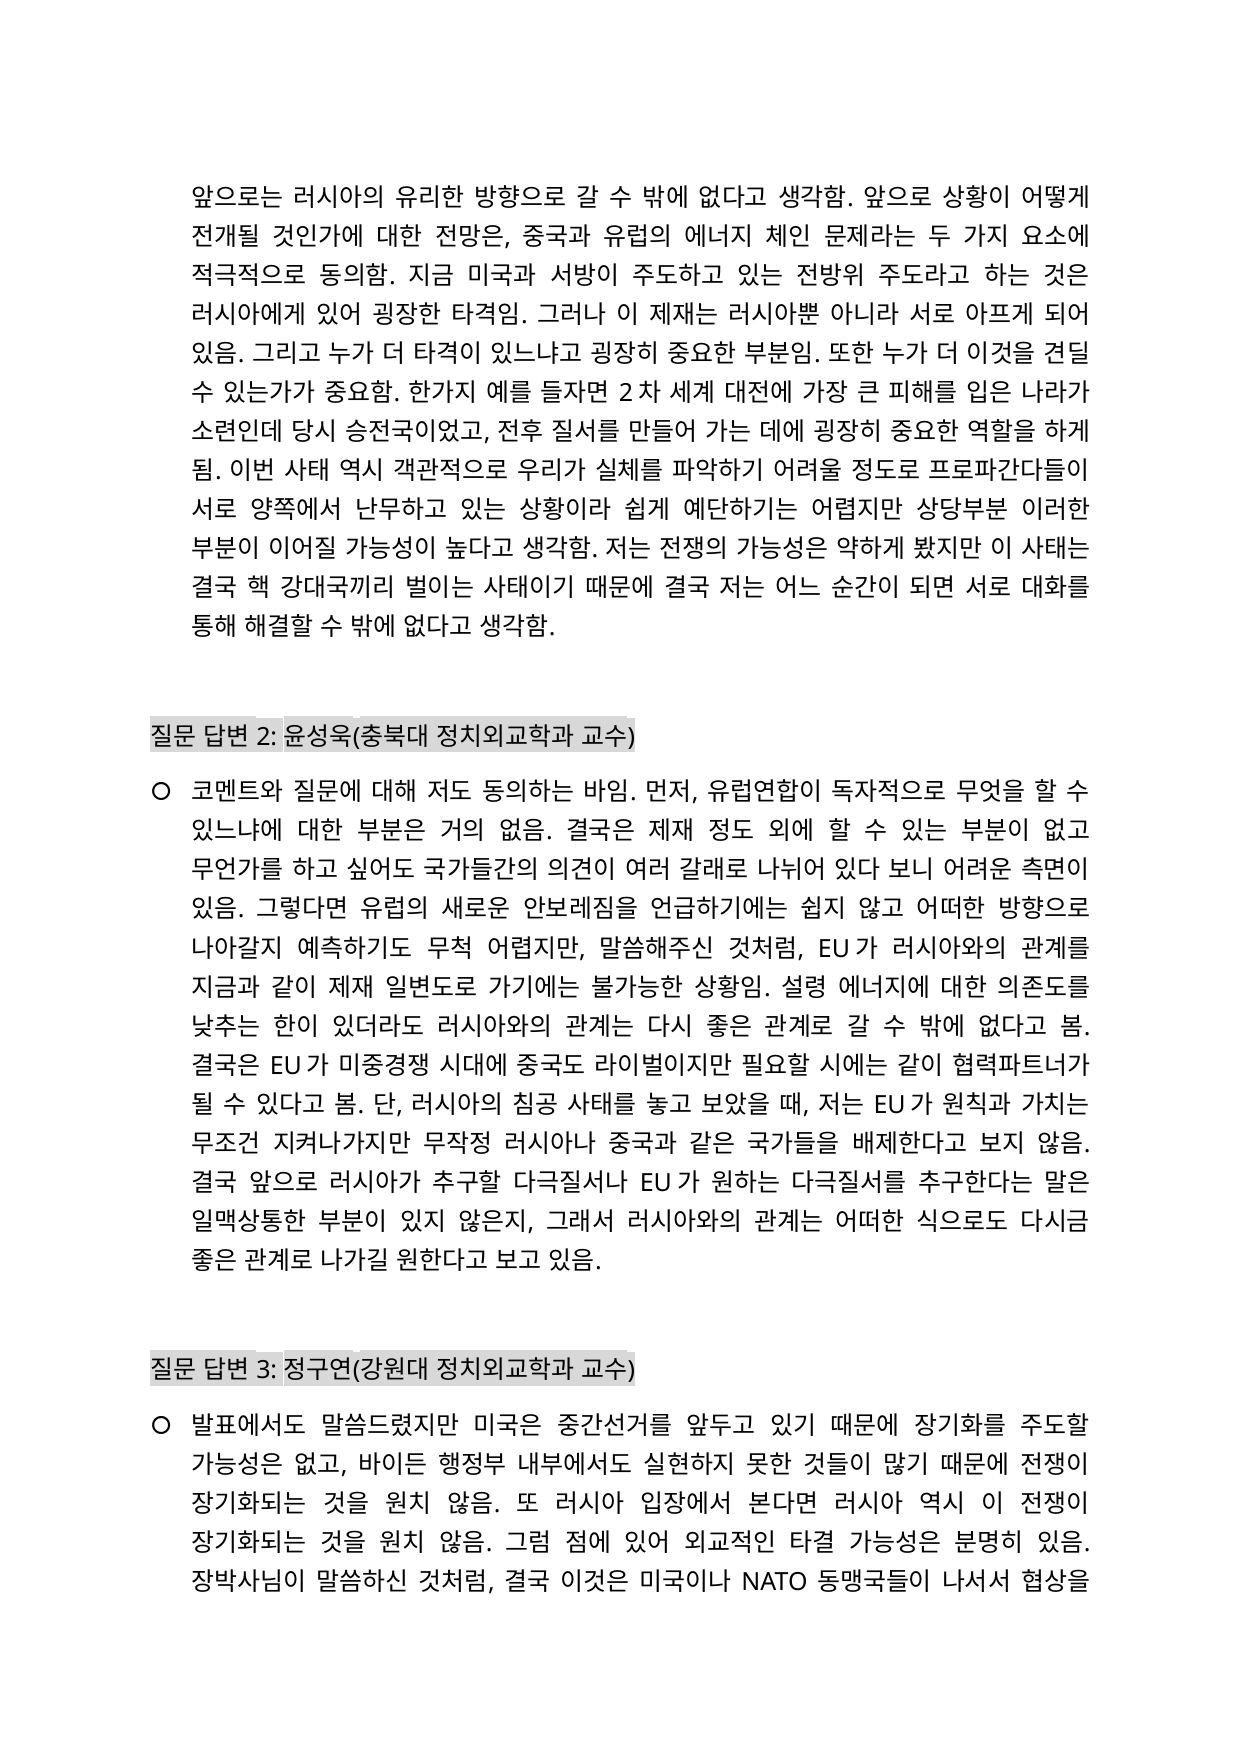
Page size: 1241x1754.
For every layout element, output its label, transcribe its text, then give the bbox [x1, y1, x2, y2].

text 질문 답변 2: 윤성욱(충북대 정치외교학과 교수) [627, 716, 1090, 752]
text 질문 답변 3: 정구연(강원대 정치외교학과 교수) [627, 1350, 1090, 1386]
list 코멘트와 질문에 대해 저도 동의하는 바임. 먼저, 유럽연합이 독자적으로 무엇을 할 수 있느냐에 대한 부분은 거의 없음. 결국은 제재 정도 외에 할 수 있는 부분이 없고 무언가를 하고 싶어도 국가들간의 의견이 여러 갈래로 나뉘어 있다 보니 어려운 측면이 있음. 그렇다면 유럽의 새로운 안보레짐을 언급하기에는 쉽지 않고 어떠한 방향으로 나아갈지 예측하기도 무척 어렵지만, 말씀해주신 것처럼, EU가 러시아와의 관계를 지금과 같이 제재 일변도로 가기에는 불가능한 상황임. 설령 에너지에 대한 의존도를 낮추는 한이 있더라도 러시아와의 관계는 다시 좋은 관계로 갈 수 밖에 없다고 봄. 결국은 EU가 미중경쟁 시대에 중국도 라이벌이지만 필요할 시에는 같이 협력파트너가 될 수 있다고 봄. 단, 러시아의 침공 사태를 놓고 보았을 때, 저는 EU가 원칙과 가치는 무조건 지켜나가지만 무작정 러시아나 중국과 같은 국가들을 배제한다고 보지 않음. 결국 앞으로 러시아가 추구할 다극질서나 EU가 원하는 다극질서를 추구한다는 말은 일맥상통한 부분이 있지 않은지, 그래서 러시아와의 관계는 어떠한 식으로도 다시금 좋은 관계로 나가길 원한다고 보고 있음. [150, 772, 1090, 1277]
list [150, 177, 1090, 643]
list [150, 1405, 1090, 1598]
